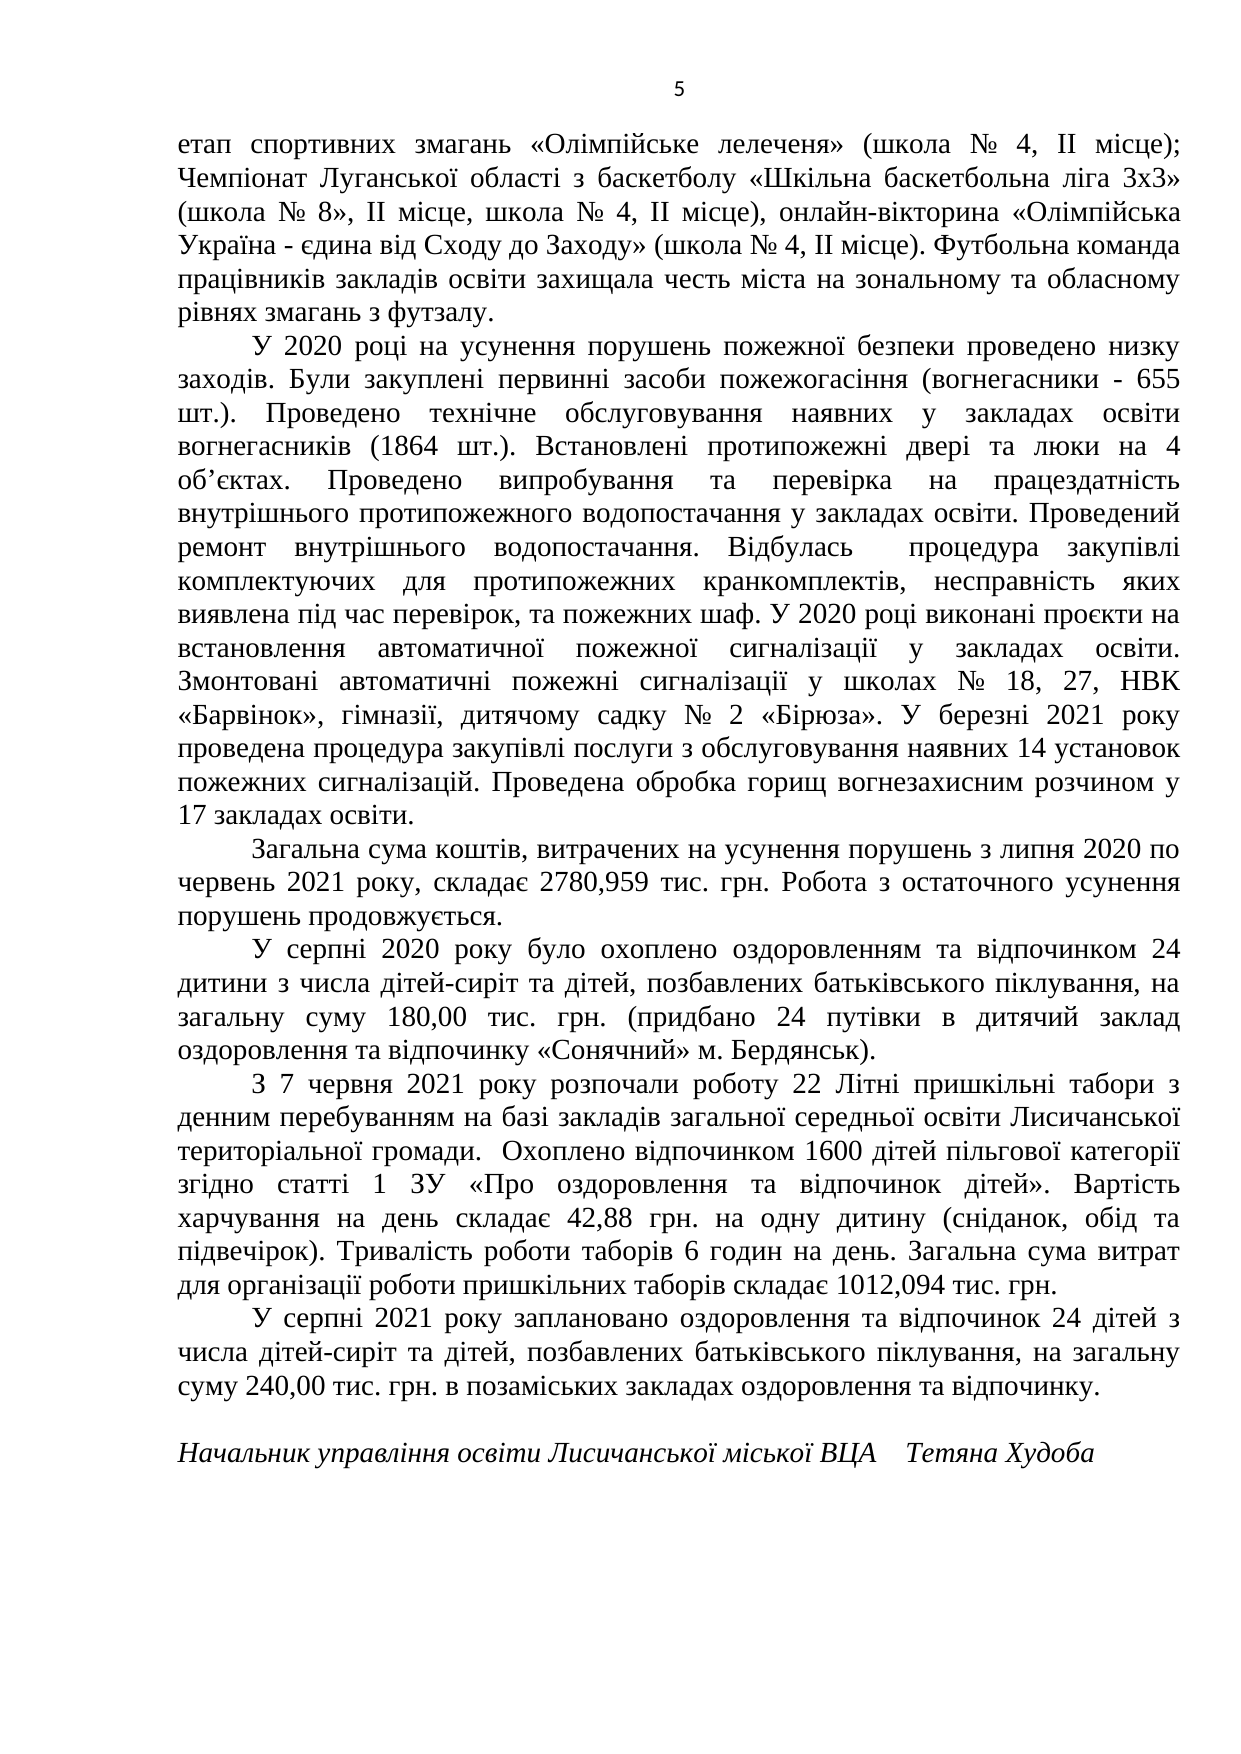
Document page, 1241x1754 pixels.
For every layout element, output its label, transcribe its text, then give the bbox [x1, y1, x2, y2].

text Загальна сума коштів, витрачених на усунення порушень з липня 2020 по червень 2021 року, складає 2780,959 тис. грн. Робота з остаточного усунення порушень продовжується. [177, 831, 1181, 932]
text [177, 127, 1182, 328]
text Начальник управління освіти Лисичанської міської ВЦА Тетяна Худоба [177, 1435, 1181, 1468]
text У серпні 2020 року було охоплено оздоровленням та відпочинком 24 дитини з числа дітей-сиріт та дітей, позбавлених батьківського піклування, на загальну суму 180,00 тис. грн. (придбано 24 путівки в дитячий заклад оздоровлення та відпочинку «Сонячний» м. Бердянськ). [177, 932, 1181, 1066]
text У 2020 році на усунення порушень пожежної безпеки проведено низку заходів. Були закуплені первинні засоби пожежогасіння (вогнегасники - 655 шт.). Проведено технічне обслуговування наявних у закладах освіти вогнегасників (1864 шт.). Встановлені протипожежні двері та люки на 4 об’єктах. Проведено випробування та перевірка на працездатність внутрішнього протипожежного водопостачання у закладах освіти. Проведений ремонт внутрішнього водопостачання. Відбулась процедура закупівлі комплектуючих для протипожежних кранкомплектів, несправність яких виявлена під час перевірок, та пожежних шаф. У 2020 році виконані проєкти на встановлення автоматичної пожежної сигналізації у закладах освіти. Змонтовані автоматичні пожежні сигналізації у школах № 18, 27, НВК «Барвінок», гімназії, дитячому садку № 2 «Бірюза». У березні 2021 року проведена процедура закупівлі послуги з обслуговування наявних 14 установок пожежних сигналізацій. Проведена обробка горищ вогнезахисним розчином у 17 закладах освіти. [177, 328, 1181, 831]
text З 7 червня 2021 року розпочали роботу 22 Літні пришкільні табори з денним перебуванням на базі закладів загальної середньої освіти Лисичанської територіальної громади. Охоплено відпочинком 1600 дітей пільгової категорії згідно статті 1 ЗУ «Про оздоровлення та відпочинок дітей». Вартість харчування на день складає 42,88 грн. на одну дитину (сніданок, обід та підвечірок). Тривалість роботи таборів 6 годин на день. Загальна сума витрат для організації роботи пришкільних таборів складає 1012,094 тис. грн. [177, 1066, 1181, 1200]
text У серпні 2021 року заплановано оздоровлення та відпочинок 24 дітей з числа дітей-сиріт та дітей, позбавлених батьківського піклування, на загальну суму 240,00 тис. грн. в позаміських закладах оздоровлення та відпочинку. [177, 1301, 1181, 1401]
